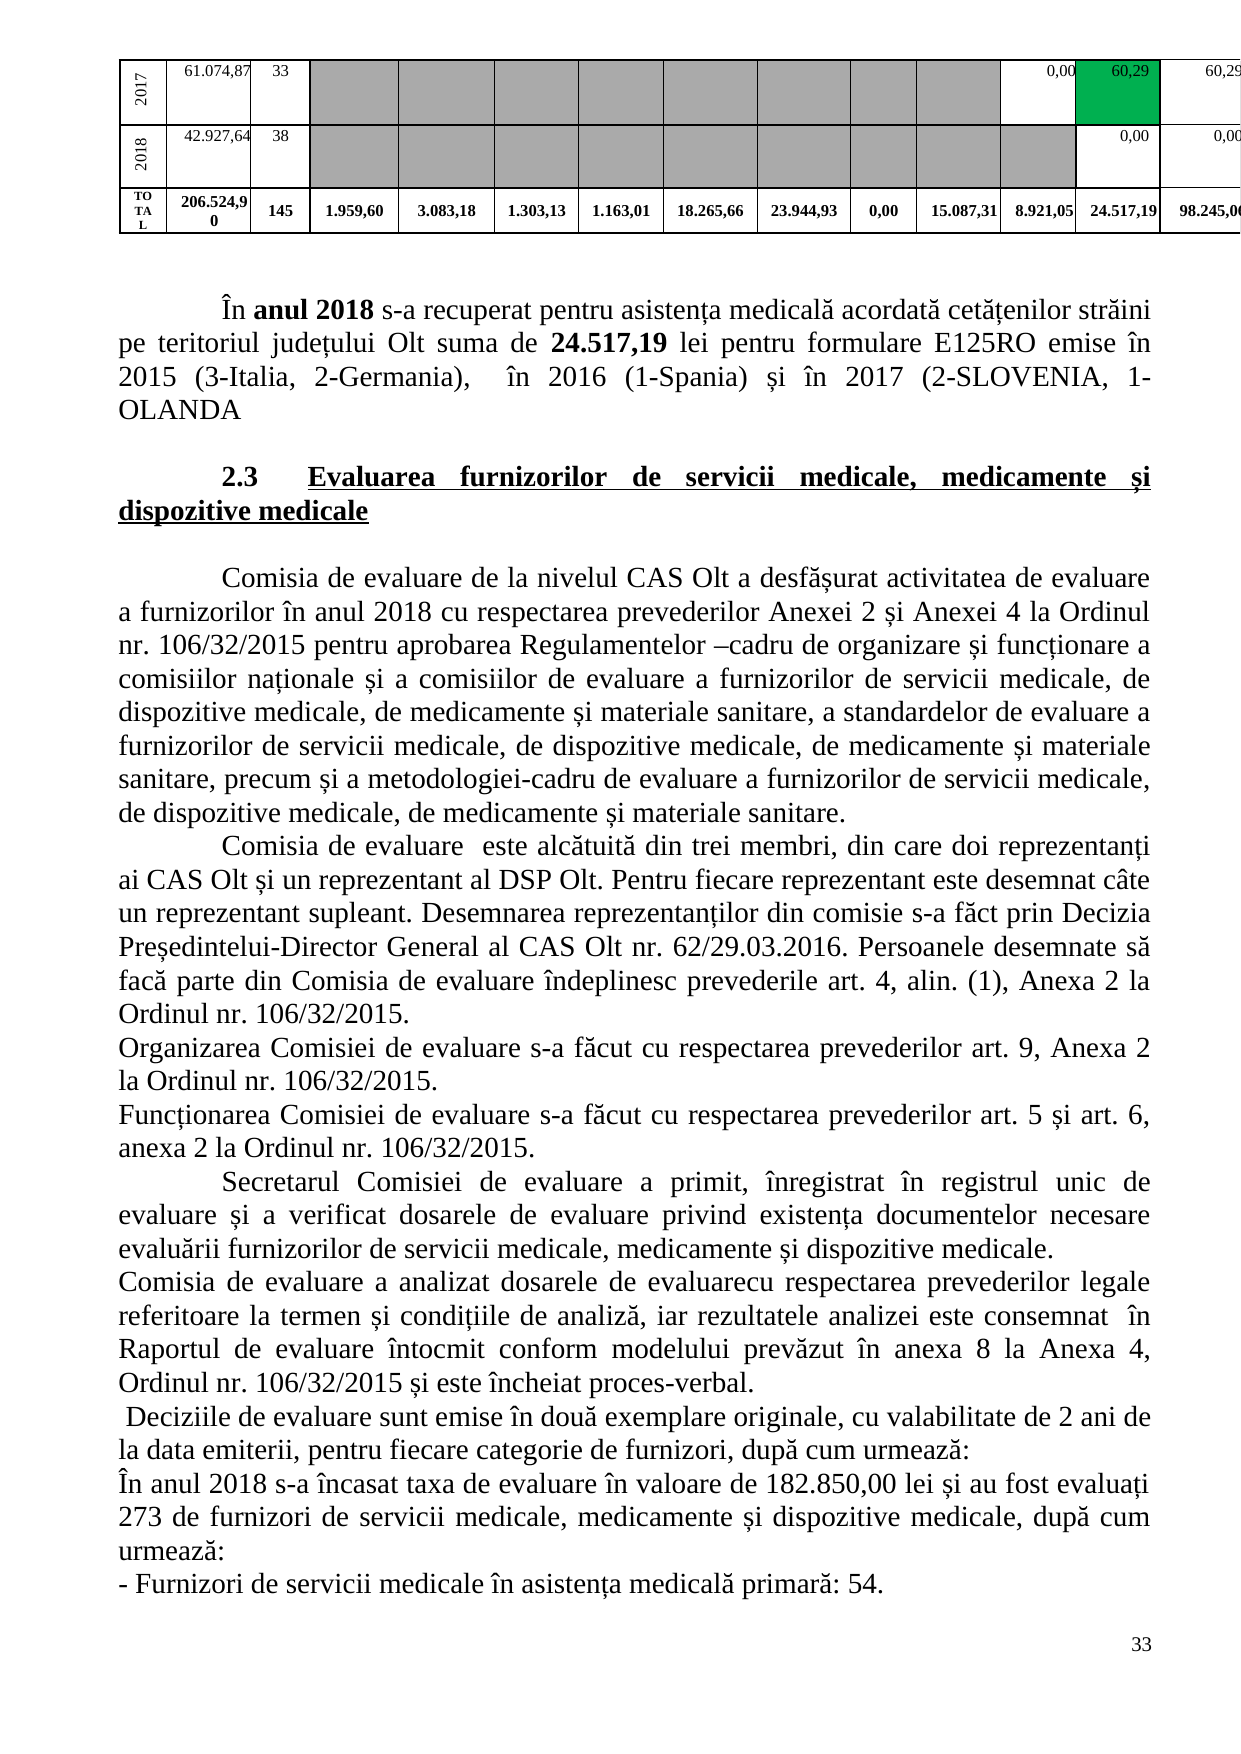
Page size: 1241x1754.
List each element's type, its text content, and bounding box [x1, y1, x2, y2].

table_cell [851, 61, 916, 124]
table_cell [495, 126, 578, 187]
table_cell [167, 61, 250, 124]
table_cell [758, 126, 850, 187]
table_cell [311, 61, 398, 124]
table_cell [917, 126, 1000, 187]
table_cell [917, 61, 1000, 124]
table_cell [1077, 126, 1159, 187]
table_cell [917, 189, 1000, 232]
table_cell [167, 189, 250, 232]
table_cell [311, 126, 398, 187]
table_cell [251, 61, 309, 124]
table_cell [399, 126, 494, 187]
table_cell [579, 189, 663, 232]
text Comisia de evaluare este alcătuită din trei membri, din care doi reprezentanți ai CAS Olt și un reprezentant al DSP Olt. Pentru fiecare reprezentant este desemnat câte un reprezentant supleant. Desemnarea reprezentanților din comisie s-a făct prin Decizia Președintelui-Director General al CAS Olt nr. 62/29.03.2016. Persoanele desemnate să facă parte din Comisia de evaluare îndeplinesc prevederile art. 4, alin. (1), Anexa 2 la Ordinul nr. 106/32/2015. [118, 828, 1152, 1030]
text Secretarul Comisiei de evaluare a primit, înregistrat în registrul unic de evaluare și a verificat dosarele de evaluare privind existența documentelor necesare evaluării furnizorilor de servicii medicale, medicamente și dispozitive medicale. [118, 1164, 1152, 1264]
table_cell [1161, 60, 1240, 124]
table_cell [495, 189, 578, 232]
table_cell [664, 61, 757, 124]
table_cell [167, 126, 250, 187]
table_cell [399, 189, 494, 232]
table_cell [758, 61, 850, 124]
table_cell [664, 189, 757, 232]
text 2.3 Evaluarea furnizorilor de servicii medicale, medicamente și dispozitive medicale [118, 459, 1152, 527]
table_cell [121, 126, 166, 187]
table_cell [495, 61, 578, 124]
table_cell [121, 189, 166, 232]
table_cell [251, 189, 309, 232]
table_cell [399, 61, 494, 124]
text Comisia de evaluare de la nivelul CAS Olt a desfășurat activitatea de evaluare a furnizorilor în anul 2018 cu respectarea prevederilor Anexei 2 și Anexei 4 la Ordinul nr. 106/32/2015 pentru aprobarea Regulamentelor –cadru de organizare și funcționare a comisiilor naționale și a comisiilor de evaluare a furnizorilor de servicii medicale, de dispozitive medicale, de medicamente și materiale sanitare, a standardelor de evaluare a furnizorilor de servicii medicale, de dispozitive medicale, de medicamente și materiale sanitare, precum și a metodologiei-cadru de evaluare a furnizorilor de servicii medicale, de dispozitive medicale, de medicamente și materiale sanitare. [118, 560, 1152, 828]
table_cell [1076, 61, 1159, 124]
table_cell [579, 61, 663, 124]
text În anul 2018 s-a încasat taxa de evaluare în valoare de 182.850,00 lei și au fost evaluați 273 de furnizori de servicii medicale, medicamente și dispozitive medicale, după cum urmează: [118, 1466, 1152, 1566]
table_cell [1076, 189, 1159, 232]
text Comisia de evaluare a analizat dosarele de evaluarecu respectarea prevederilor legale referitoare la termen și condițiile de analiză, iar rezultatele analizei este consemnat în Raportul de evaluare întocmit conform modelului prevăzut în anexa 8 la Anexa 4, Ordinul nr. 106/32/2015 și este încheiat proces-verbal. [118, 1264, 1152, 1399]
text Funcționarea Comisiei de evaluare s-a făcut cu respectarea prevederilor art. 5 și art. 6, anexa 2 la Ordinul nr. 106/32/2015. [118, 1097, 1152, 1164]
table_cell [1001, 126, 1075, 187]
text Deciziile de evaluare sunt emise în două exemplare originale, cu valabilitate de 2 ani de la data emiterii, pentru fiecare categorie de furnizori, după cum urmează: [118, 1399, 1152, 1466]
text - Furnizori de servicii medicale în asistența medicală primară: 54. [118, 1566, 1152, 1600]
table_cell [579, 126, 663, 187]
text În anul 2018 s-a recuperat pentru asistența medicală acordată cetățenilor străini pe teritoriul județului Olt suma de 24.517,19 lei pentru formulare E125RO emise în 2015 (3-Italia, 2-Germania), în 2016 (1-Spania) și în 2017 (2-SLOVENIA, 1-OLANDA [118, 292, 1152, 426]
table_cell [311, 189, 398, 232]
text Organizarea Comisiei de evaluare s-a făcut cu respectarea prevederilor art. 9, Anexa 2 la Ordinul nr. 106/32/2015. [118, 1030, 1152, 1097]
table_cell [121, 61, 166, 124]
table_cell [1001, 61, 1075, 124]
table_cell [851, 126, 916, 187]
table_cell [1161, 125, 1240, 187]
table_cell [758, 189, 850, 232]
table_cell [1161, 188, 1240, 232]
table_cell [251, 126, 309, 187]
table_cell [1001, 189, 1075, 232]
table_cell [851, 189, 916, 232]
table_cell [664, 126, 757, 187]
